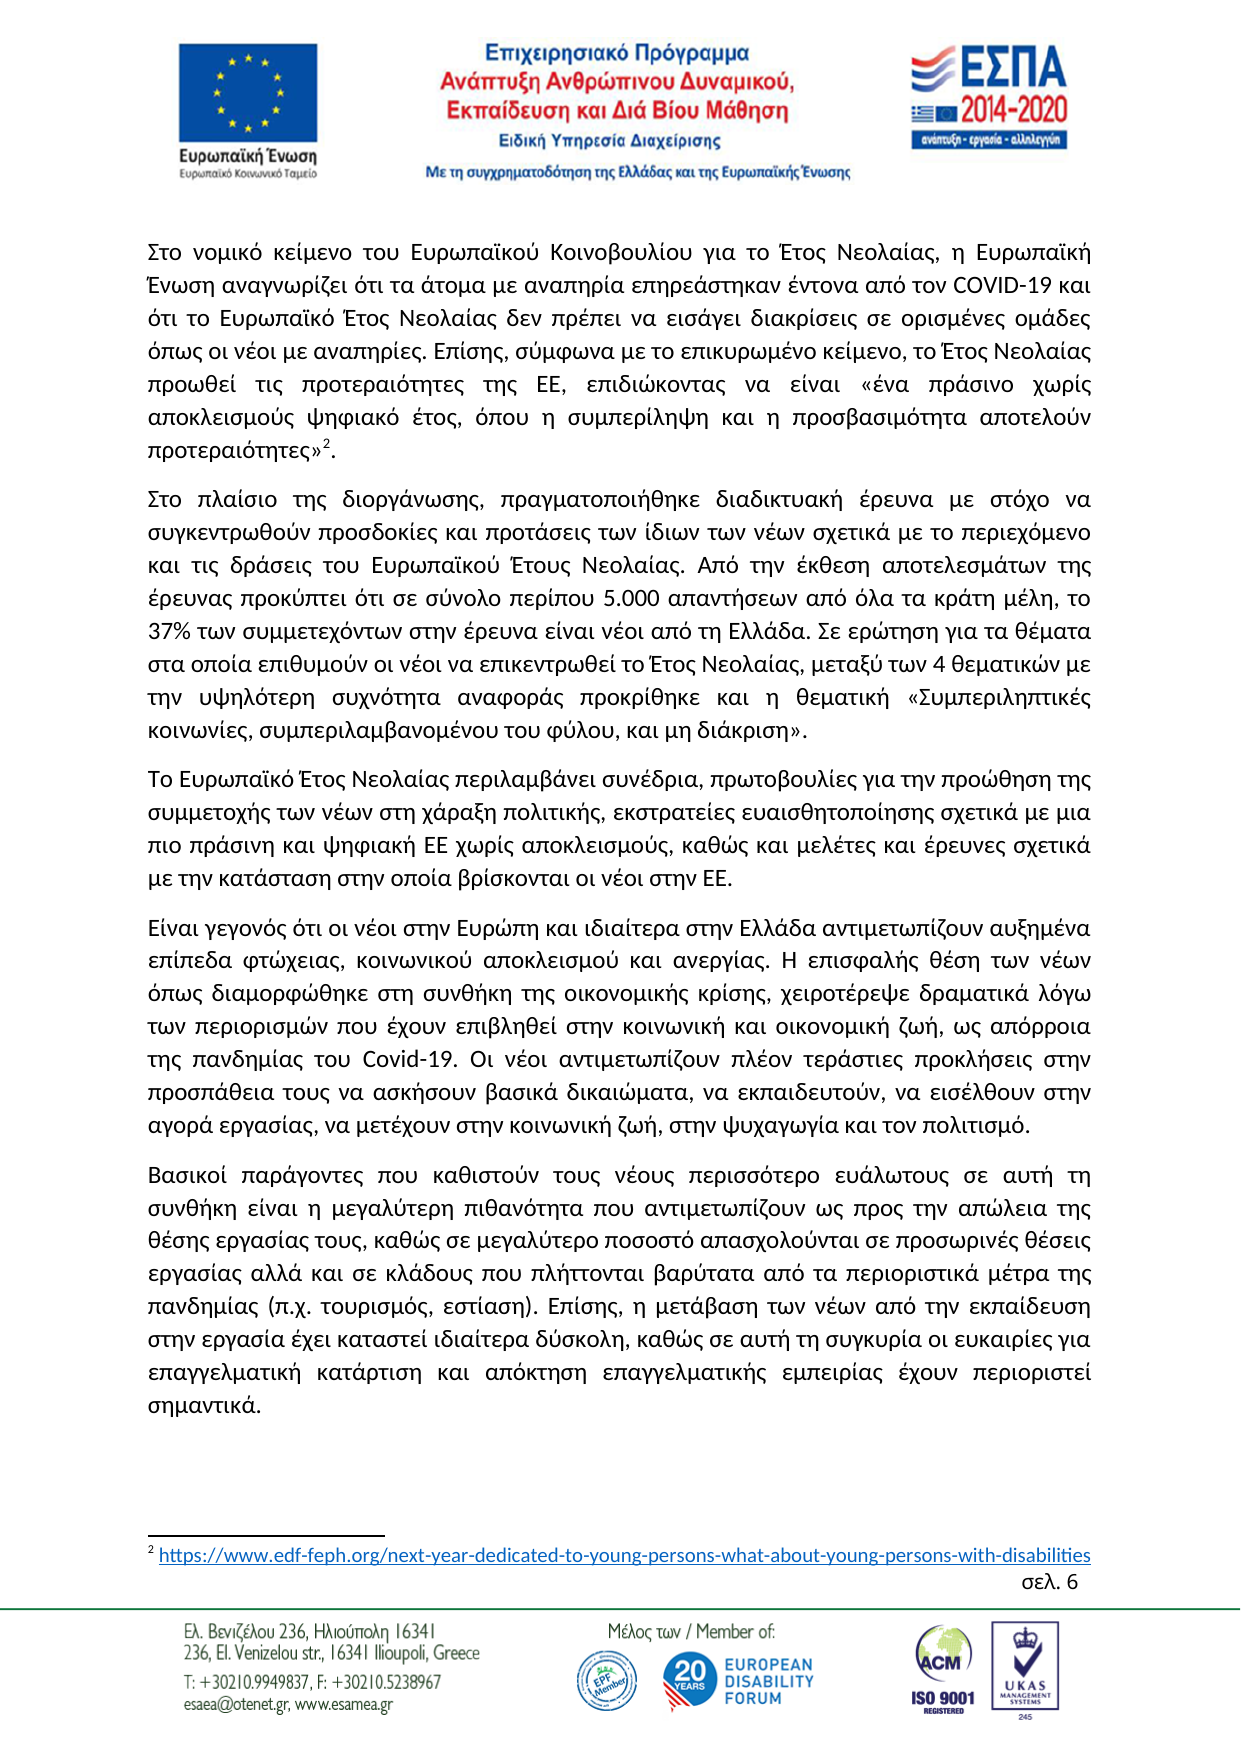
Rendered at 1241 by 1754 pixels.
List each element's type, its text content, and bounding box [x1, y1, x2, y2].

picture [171, 37, 1070, 185]
text Στο νομικό κείμενο του Ευρωπαϊκού Κοινοβουλίου για το Έτος Νεολαίας, η Ευρωπαϊκή Ένωση αναγνωρίζει ότι τα άτομα με αναπηρία επηρεάστηκαν έντονα από τον COVID-19 και ότι το Ευρωπαϊκό Έτος Νεολαίας δεν πρέπει να εισάγει διακρίσεις σε ορισμένες ομάδες όπως οι νέοι με αναπηρίες. Επίσης, σύμφωνα με το επικυρωμένο κείμενο, το Έτος Νεολαίας προωθεί τις προτεραιότητες της ΕΕ, επιδιώκοντας να είναι «ένα πράσινο χωρίς αποκλεισμούς ψηφιακό έτος, όπου η συμπερίληψη και η προσβασιμότητα αποτελούν προτεραιότητες». [148, 236, 1093, 464]
text Στο πλαίσιο της διοργάνωσης, πραγματοποιήθηκε διαδικτυακή έρευνα με στόχο να συγκεντρωθούν προσδοκίες και προτάσεις των ίδιων των νέων σχετικά με το περιεχόμενο και τις δράσεις του Ευρωπαϊκού Έτους Νεολαίας. Από την έκθεση αποτελεσμάτων της έρευνας προκύπτει ότι σε σύνολο περίπου 5.000 απαντήσεων από όλα τα κράτη μέλη, το 37% των συμμετεχόντων στην έρευνα είναι νέοι από τη Ελλάδα. Σε ερώτηση για τα θέματα στα οποία επιθυμούν οι νέοι να επικεντρωθεί το Έτος Νεολαίας, μεταξύ των 4 θεματικών με την υψηλότερη συχνότητα αναφοράς προκρίθηκε και η θεματική «Συμπεριληπτικές κοινωνίες, συμπεριλαμβανομένου του φύλου, και μη διάκριση». [148, 483, 1093, 744]
text Είναι γεγονός ότι οι νέοι στην Ευρώπη και ιδιαίτερα στην Ελλάδα αντιμετωπίζουν αυξημένα επίπεδα φτώχειας, κοινωνικού αποκλεισμού και ανεργίας. Η επισφαλής θέση των νέων όπως διαμορφώθηκε στη συνθήκη της οικονομικής κρίσης, χειροτέρεψε δραματικά λόγω των περιορισμών που έχουν επιβληθεί στην κοινωνική και οικονομική ζωή, ως απόρροια της πανδημίας του Covid-19. Οι νέοι αντιμετωπίζουν πλέον τεράστιες προκλήσεις στην προσπάθεια τους να ασκήσουν βασικά δικαιώματα, να εκπαιδευτούν, να εισέλθουν στην αγορά εργασίας, να μετέχουν στην κοινωνική ζωή, στην ψυχαγωγία και τον πολιτισμό. [148, 912, 1093, 1140]
text Το Ευρωπαϊκό Έτος Νεολαίας περιλαμβάνει συνέδρια, πρωτοβουλίες για την προώθηση της συμμετοχής των νέων στη χάραξη πολιτικής, εκστρατείες ευαισθητοποίησης σχετικά με μια πιο πράσινη και ψηφιακή ΕΕ χωρίς αποκλεισμούς, καθώς και μελέτες και έρευνες σχετικά με την κατάσταση στην οποία βρίσκονται οι νέοι στην ΕΕ. [148, 763, 1093, 893]
picture [0, 1595, 1241, 1754]
text Βασικοί παράγοντες που καθιστούν τους νέους περισσότερο ευάλωτους σε αυτή τη συνθήκη είναι η μεγαλύτερη πιθανότητα που αντιμετωπίζουν ως προς την απώλεια της θέσης εργασίας τους, καθώς σε μεγαλύτερο ποσοστό απασχολούνται σε προσωρινές θέσεις εργασίας αλλά και σε κλάδους που πλήττονται βαρύτατα από τα περιοριστικά μέτρα της πανδημίας (π.χ. τουρισμός, εστίαση). Επίσης, η μετάβαση των νέων από την εκπαίδευση στην εργασία έχει καταστεί ιδιαίτερα δύσκολη, καθώς σε αυτή τη συγκυρία οι ευκαιρίες για επαγγελματική κατάρτιση και απόκτηση επαγγελματικής εμπειρίας έχουν περιοριστεί σημαντικά. [148, 1159, 1093, 1420]
